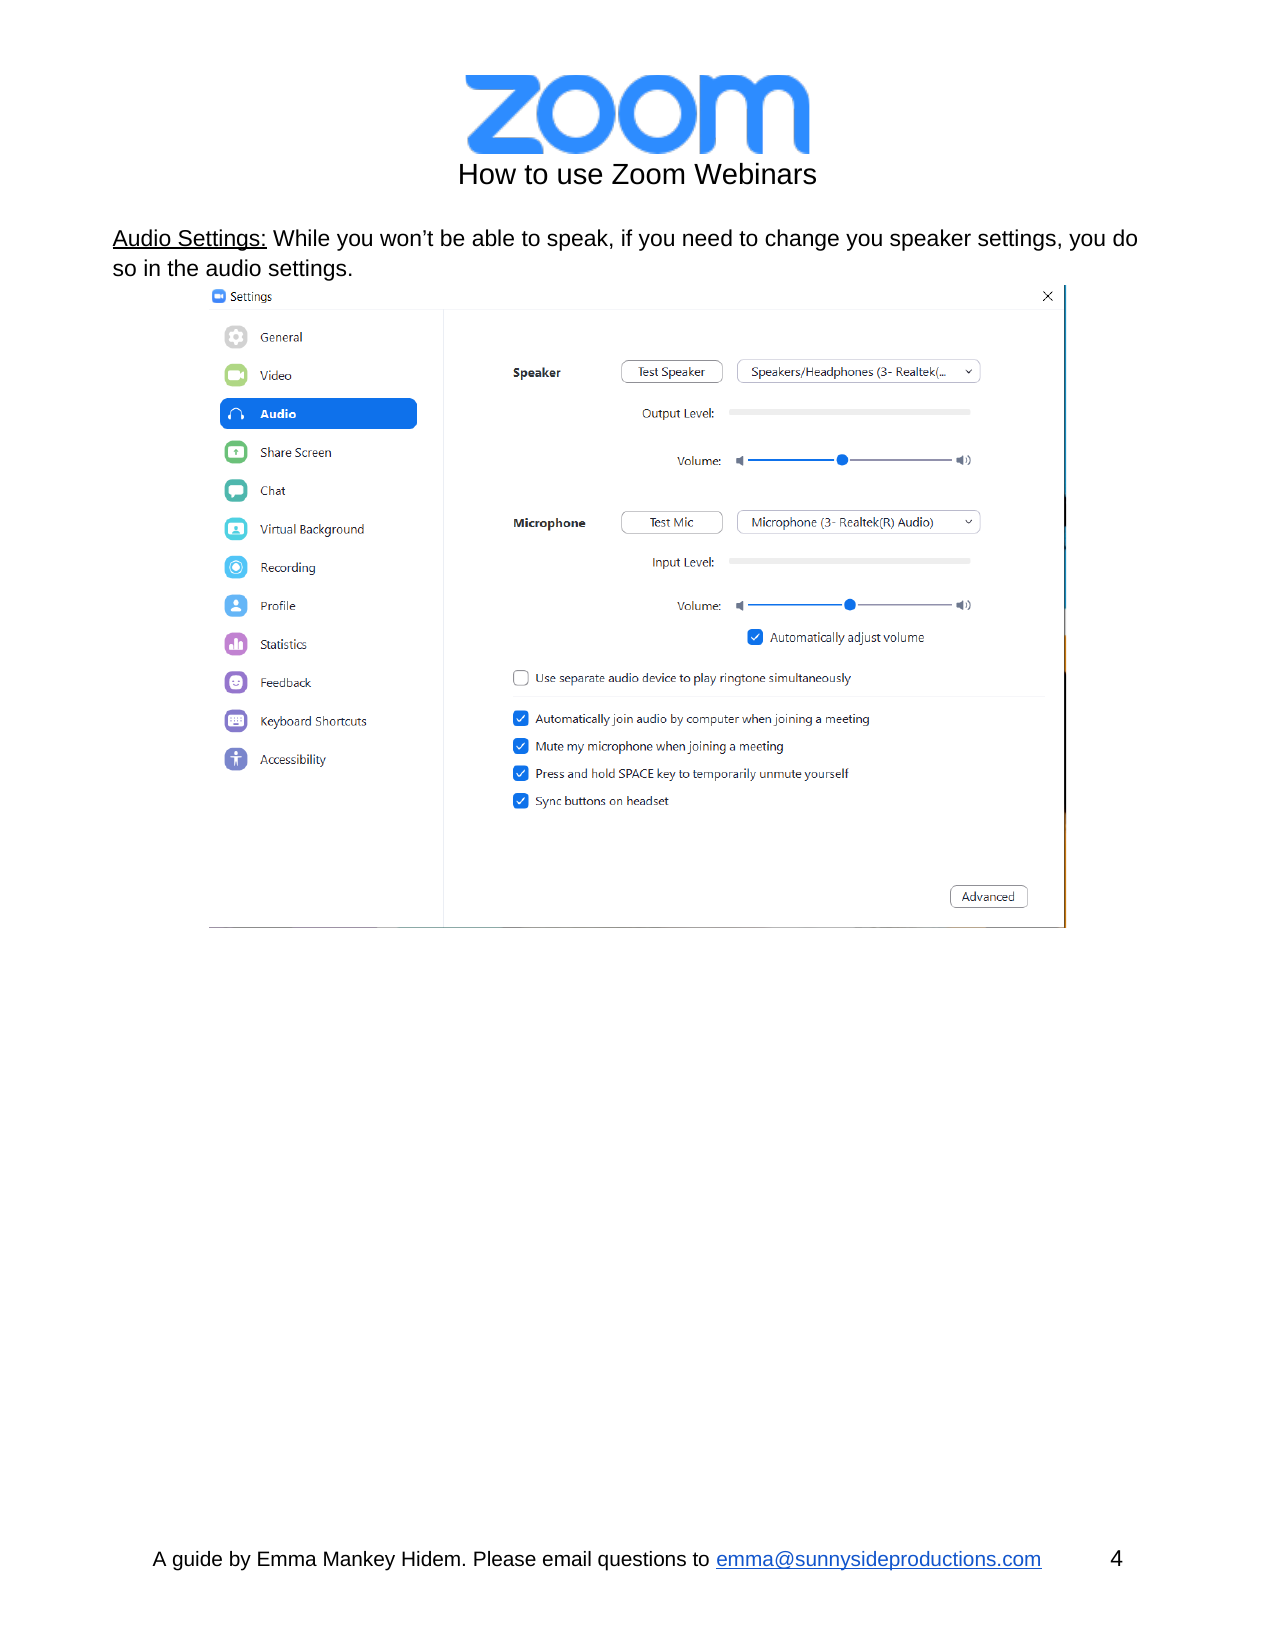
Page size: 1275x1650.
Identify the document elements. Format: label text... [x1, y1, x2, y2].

text Audio Settings: While you won’t be able to speak, if you need to change you speaker settings, you do so in the audio settings. [112, 224, 1162, 281]
picture [209, 285, 1067, 928]
picture [465, 75, 810, 154]
